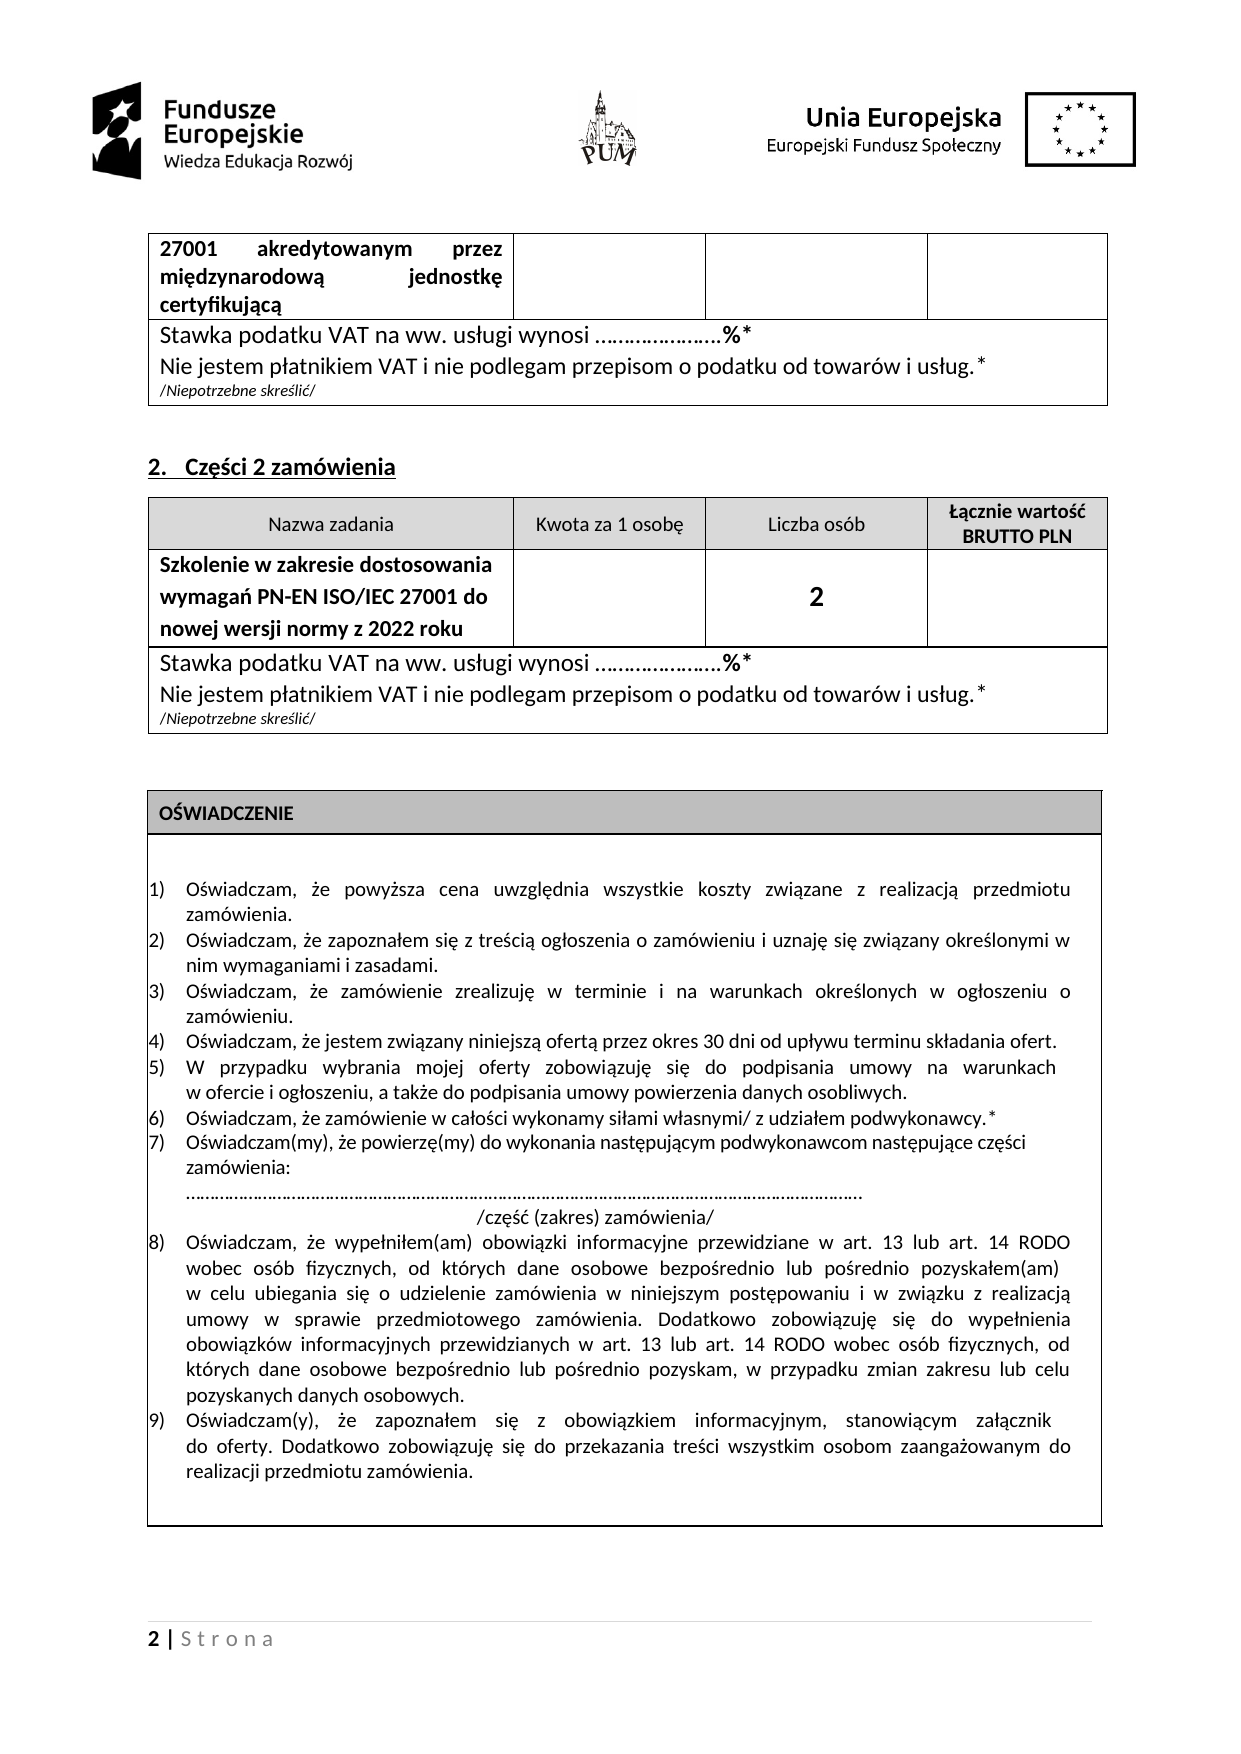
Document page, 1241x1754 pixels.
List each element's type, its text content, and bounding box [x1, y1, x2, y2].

picture [743, 67, 1160, 191]
table_header Łącznie wartość BRUTTO PLN [928, 498, 1107, 549]
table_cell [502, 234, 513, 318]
table_cell Oświadczam, że powyższa cena uwzględnia wszystkie koszty związane z realizacją przedmiotu zamówienia. Oświadczam, że zapoznałem się z treścią ogłoszenia o zamówieniu i uznaję się związany określonymi w nim wymaganiami i zasadami. Oświadczam, że zamówienie zrealizuję w terminie i na warunkach określonych w ogłoszeniu o zamówieniu. Oświadczam, że jestem związany niniejszą ofertą przez okres 30 dni od upływu terminu składania ofert. W przypadku wybrania mojej oferty zobowiązuję się do podpisania umowy na warunkach w ofercie i ogłoszeniu, a także do podpisania umowy powierzenia danych osobliwych. Oświadczam, że zamówienie w całości wykonamy siłami własnymi/ z udziałem podwykonawcy.* Oświadczam(my), że powierzę(my) do wykonania następującym podwykonawcom następujące części zamówienia: …………………………………………………………………………………………………………………………… /część (zakres) zamówienia/ Oświadczam, że wypełniłem(am) obowiązki informacyjne przewidziane w art. 13 lub art. 14 RODO wobec osób fizycznych, od których dane osobowe bezpośrednio lub pośrednio pozyskałem(am) w celu ubiegania się o udzielenie zamówienia w niniejszym postępowaniu i w związku z realizacją umowy w sprawie przedmiotowego zamówienia. Dodatkowo zobowiązuję się do wypełnienia obowiązków informacyjnych przewidzianych w art. 13 lub art. 14 RODO wobec osób fizycznych, od których dane osobowe bezpośrednio lub pośrednio pozyskam, w przypadku zmian zakresu lub celu pozyskanych danych osobowych. Oświadczam(y), że zapoznałem się z obowiązkiem informacyjnym, stanowiącym załącznik do oferty. Dodatkowo zobowiązuję się do przekazania treści wszystkim osobom zaangażowanym do realizacji przedmiotu zamówienia. [148, 835, 1101, 1525]
table_header Kwota za 1 osobę [514, 498, 705, 549]
table_cell [928, 550, 1107, 646]
table_cell [514, 550, 705, 646]
picture [68, 57, 372, 202]
table_header Liczba osób [706, 498, 927, 549]
table_cell 2 [706, 234, 927, 318]
picture [578, 90, 637, 166]
table_header Nazwa zadania [149, 498, 513, 549]
list Części 2 zamówienia [148, 451, 1092, 482]
table_cell Stawka podatku VAT na ww. usługi wynosi ………………….%* Nie jestem płatnikiem VAT i nie podlegam przepisom o podatku od towarów i usług.* /Niepotrzebne skreślić/ [149, 648, 1107, 733]
table_header OŚWIADCZENIE [148, 791, 1101, 833]
table_cell 2 [706, 550, 927, 646]
table_cell Szkolenie w zakresie dostosowania wymagań PN-EN ISO/IEC 27001 do nowej wersji normy z 2022 roku [149, 550, 513, 646]
table_cell [928, 234, 1107, 318]
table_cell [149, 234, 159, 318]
table_cell Stawka podatku VAT na ww. usługi wynosi ………………….%* Nie jestem płatnikiem VAT i nie podlegam przepisom o podatku od towarów i usług.* /Niepotrzebne skreślić/ [149, 320, 1107, 405]
table_cell [514, 234, 705, 318]
